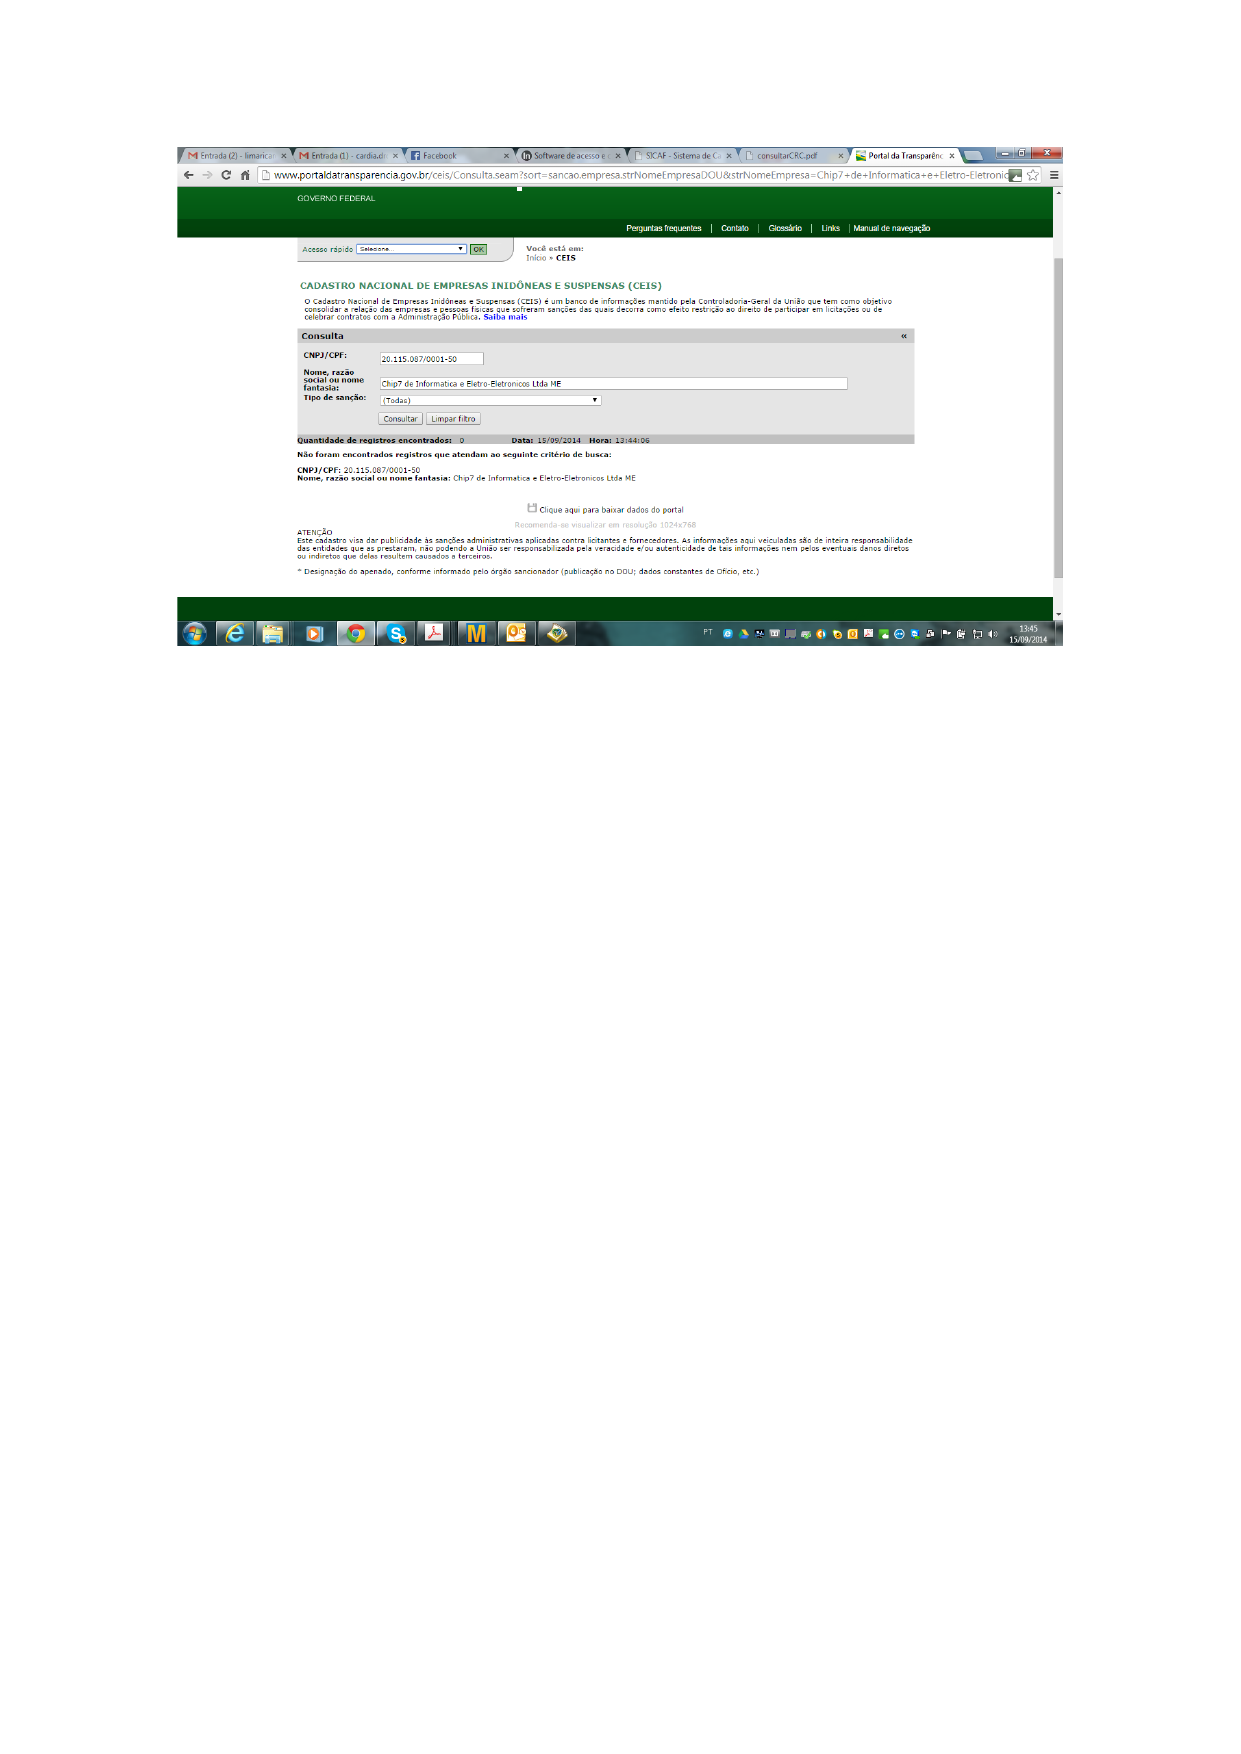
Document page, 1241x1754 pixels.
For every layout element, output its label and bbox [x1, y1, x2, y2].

picture [177, 147, 1063, 646]
